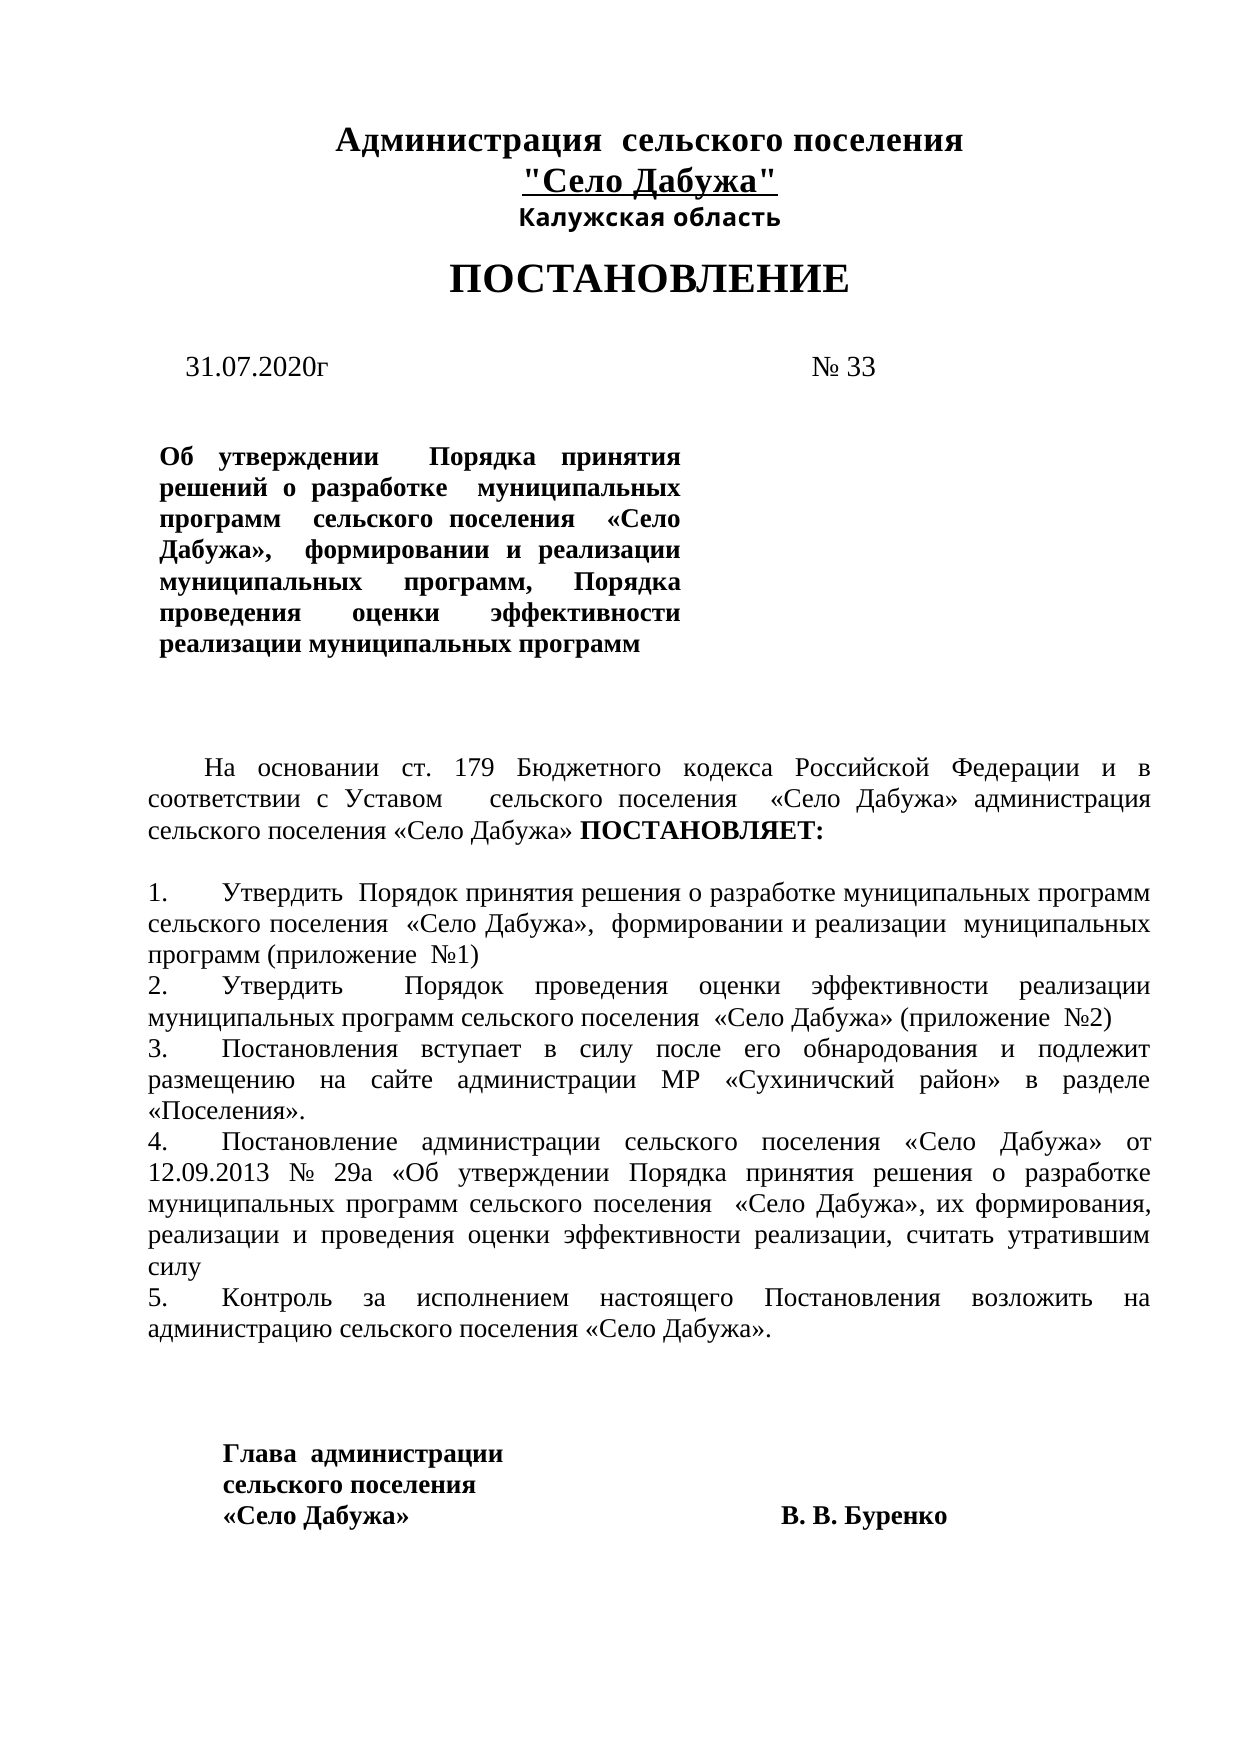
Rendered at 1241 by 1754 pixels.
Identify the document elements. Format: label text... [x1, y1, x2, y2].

text 31.07.2020г № 33 [185, 349, 1152, 382]
subtitle ПОСТАНОВЛЕНИЕ [148, 253, 1152, 301]
text На основании ст. 179 Бюджетного кодекса Российской Федерации и в соответствии с Уставом сельского поселения «Село Дабужа» администрация сельского поселения «Село Дабужа» ПОСТАНОВЛЯЕТ: [148, 751, 1152, 845]
subtitle Администрация сельского поселения [148, 118, 1152, 159]
text "Село Дабужа" [148, 159, 1152, 200]
list Утвердить Порядок принятия решения о разработке муниципальных программ сельского поселения «Село Дабужа», формировании и реализации муниципальных программ (приложение №1) [148, 876, 1152, 969]
list Утвердить Порядок проведения оценки эффективности реализации муниципальных программ сельского поселения «Село Дабужа» (приложение №2) [148, 969, 1152, 1032]
text «Село Дабужа» В. В. Буренко [148, 1499, 1152, 1530]
table_header Об утверждении Порядка принятия решений о разработке муниципальных программ сельского поселения «Село Дабужа», формировании и реализации муниципальных программ, Порядка проведения оценки эффективности реализации муниципальных программ [148, 440, 692, 689]
text Глава администрации [148, 1437, 1152, 1468]
list Постановления вступает в силу после его обнародования и подлежит размещению на сайте администрации МР «Сухиничский район» в разделе «Поселения». [148, 1032, 1152, 1125]
list Контроль за исполнением настоящего Постановления возложить на администрацию сельского поселения «Село Дабужа». [148, 1281, 1152, 1343]
text Калужская область [148, 200, 1152, 234]
text сельского поселения [148, 1468, 1152, 1499]
list Постановление администрации сельского поселения «Село Дабужа» от 12.09.2013 № 29а «Об утверждении Порядка принятия решения о разработке муниципальных программ сельского поселения «Село Дабужа», их формирования, реализации и проведения оценки эффективности реализации, считать утратившим силу [148, 1125, 1152, 1281]
